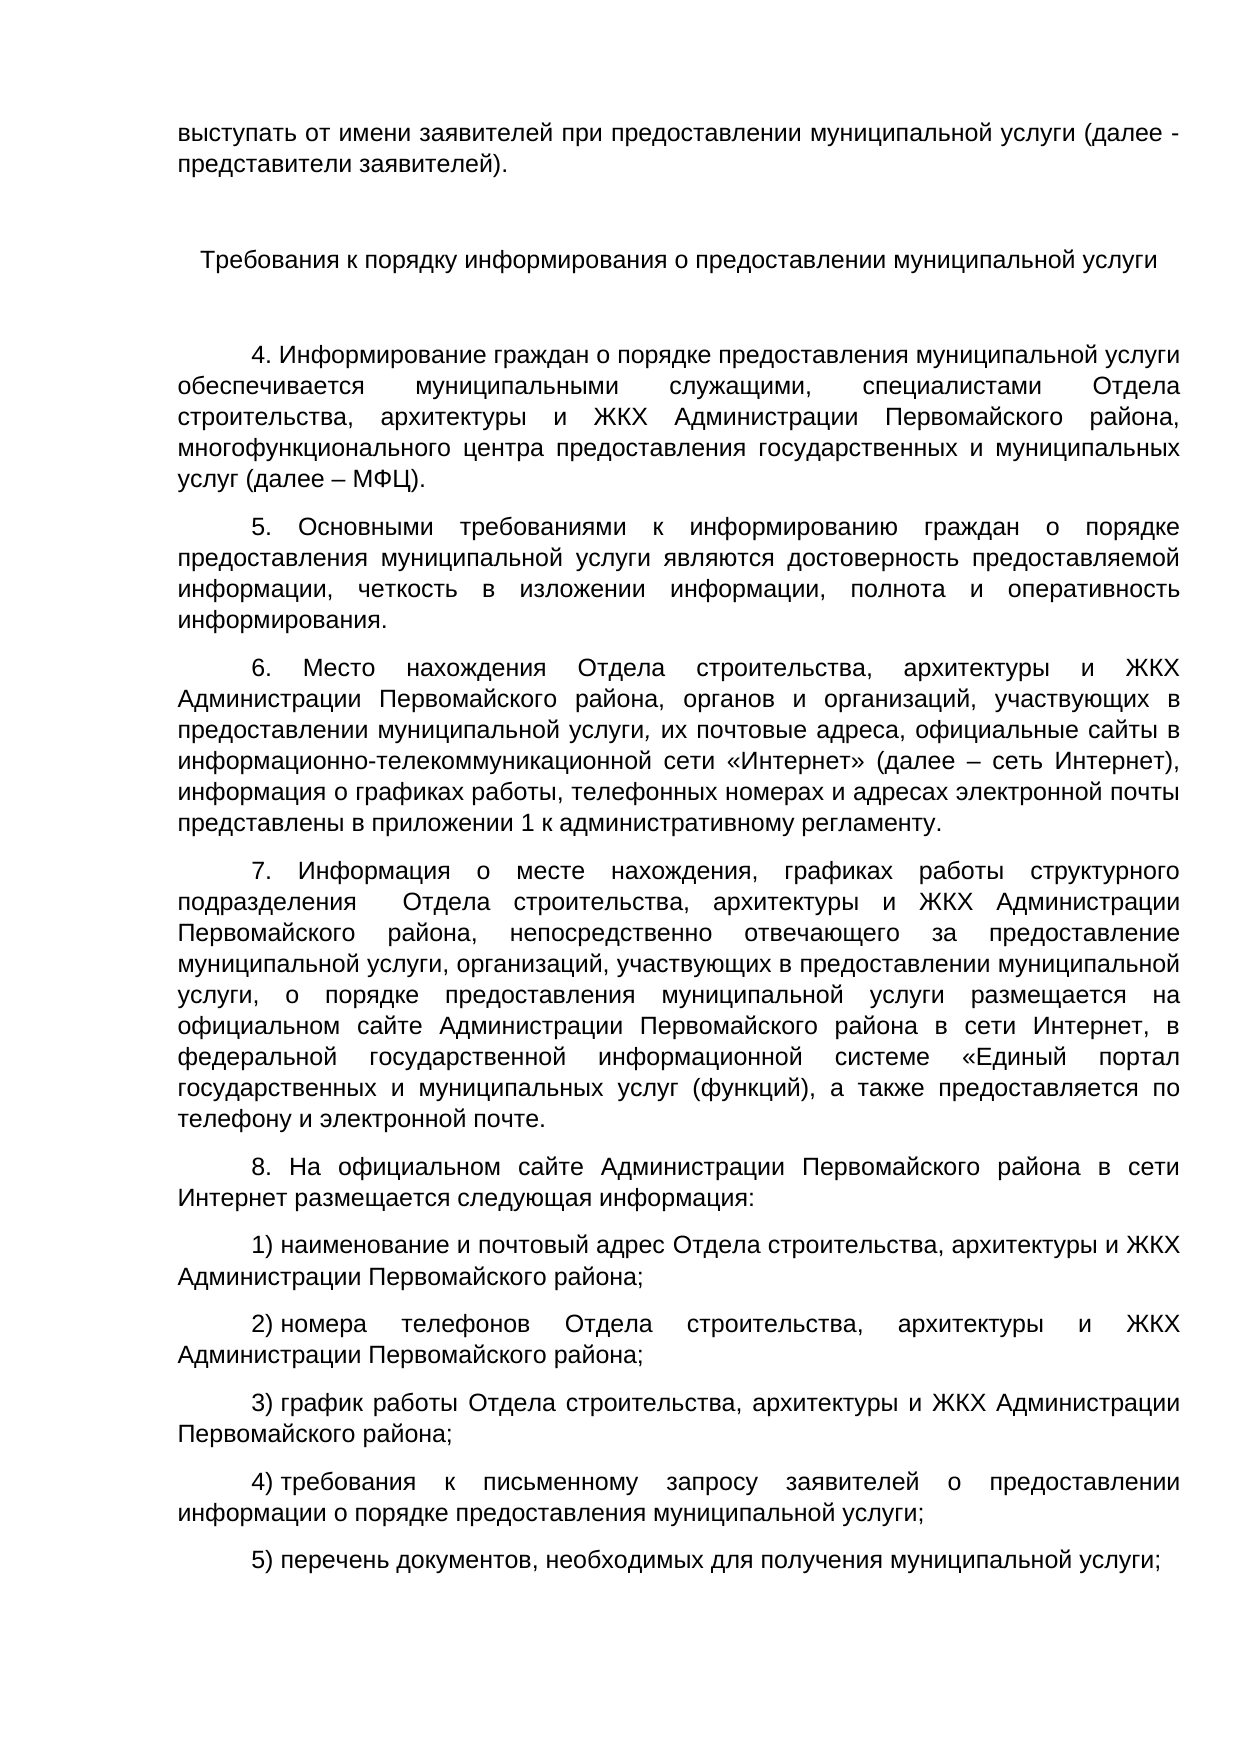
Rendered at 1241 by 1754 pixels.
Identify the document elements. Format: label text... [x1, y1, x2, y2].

text 3) график работы Отдела строительства, архитектуры и ЖКХ Администрации Первомайского района; [177, 1388, 1181, 1448]
text 6. Место нахождения Отдела строительства, архитектуры и ЖКХ Администрации Первомайского района, органов и организаций, участвующих в предоставлении муниципальной услуги, их почтовые адреса, официальные сайты в информационно-телекоммуникационной сети «Интернет» (далее – сеть Интернет), информация о графиках работы, телефонных номерах и адресах электронной почты представлены в приложении 1 к административному регламенту. [177, 653, 1181, 837]
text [177, 118, 1181, 178]
text 4) требования к письменному запросу заявителей о предоставлении информации о порядке предоставления муниципальной услуги; [177, 1467, 1181, 1526]
text 4. Информирование граждан о порядке предоставления муниципальной услуги обеспечивается муниципальными служащими, специалистами Отдела строительства, архитектуры и ЖКХ Администрации Первомайского района, многофункционального центра предоставления государственных и муниципальных услуг (далее – МФЦ). [177, 340, 1181, 493]
text 5. Основными требованиями к информированию граждан о порядке предоставления муниципальной услуги являются достоверность предоставляемой информации, четкость в изложении информации, полнота и оперативность информирования. [177, 512, 1181, 634]
text 5) перечень документов, необходимых для получения муниципальной услуги; [177, 1545, 1181, 1574]
text 1) наименование и почтовый адрес Отдела строительства, архитектуры и ЖКХ Администрации Первомайского района; [177, 1230, 1181, 1290]
text 2) номера телефонов Отдела строительства, архитектуры и ЖКХ Администрации Первомайского района; [177, 1309, 1181, 1369]
text Требования к порядку информирования о предоставлении муниципальной услуги [177, 244, 1181, 273]
text 8. На официальном сайте Администрации Первомайского района в сети Интернет размещается следующая информация: [177, 1152, 1181, 1211]
text 7. Информация о месте нахождения, графиках работы структурного подразделения Отдела строительства, архитектуры и ЖКХ Администрации Первомайского района, непосредственно отвечающего за предоставление муниципальной услуги, организаций, участвующих в предоставлении муниципальной услуги, о порядке предоставления муниципальной услуги размещается на официальном сайте Администрации Первомайского района в сети Интернет, в федеральной государственной информационной системе «Единый портал государственных и муниципальных услуг (функций), а также предоставляется по телефону и электронной почте. [177, 856, 1181, 1133]
